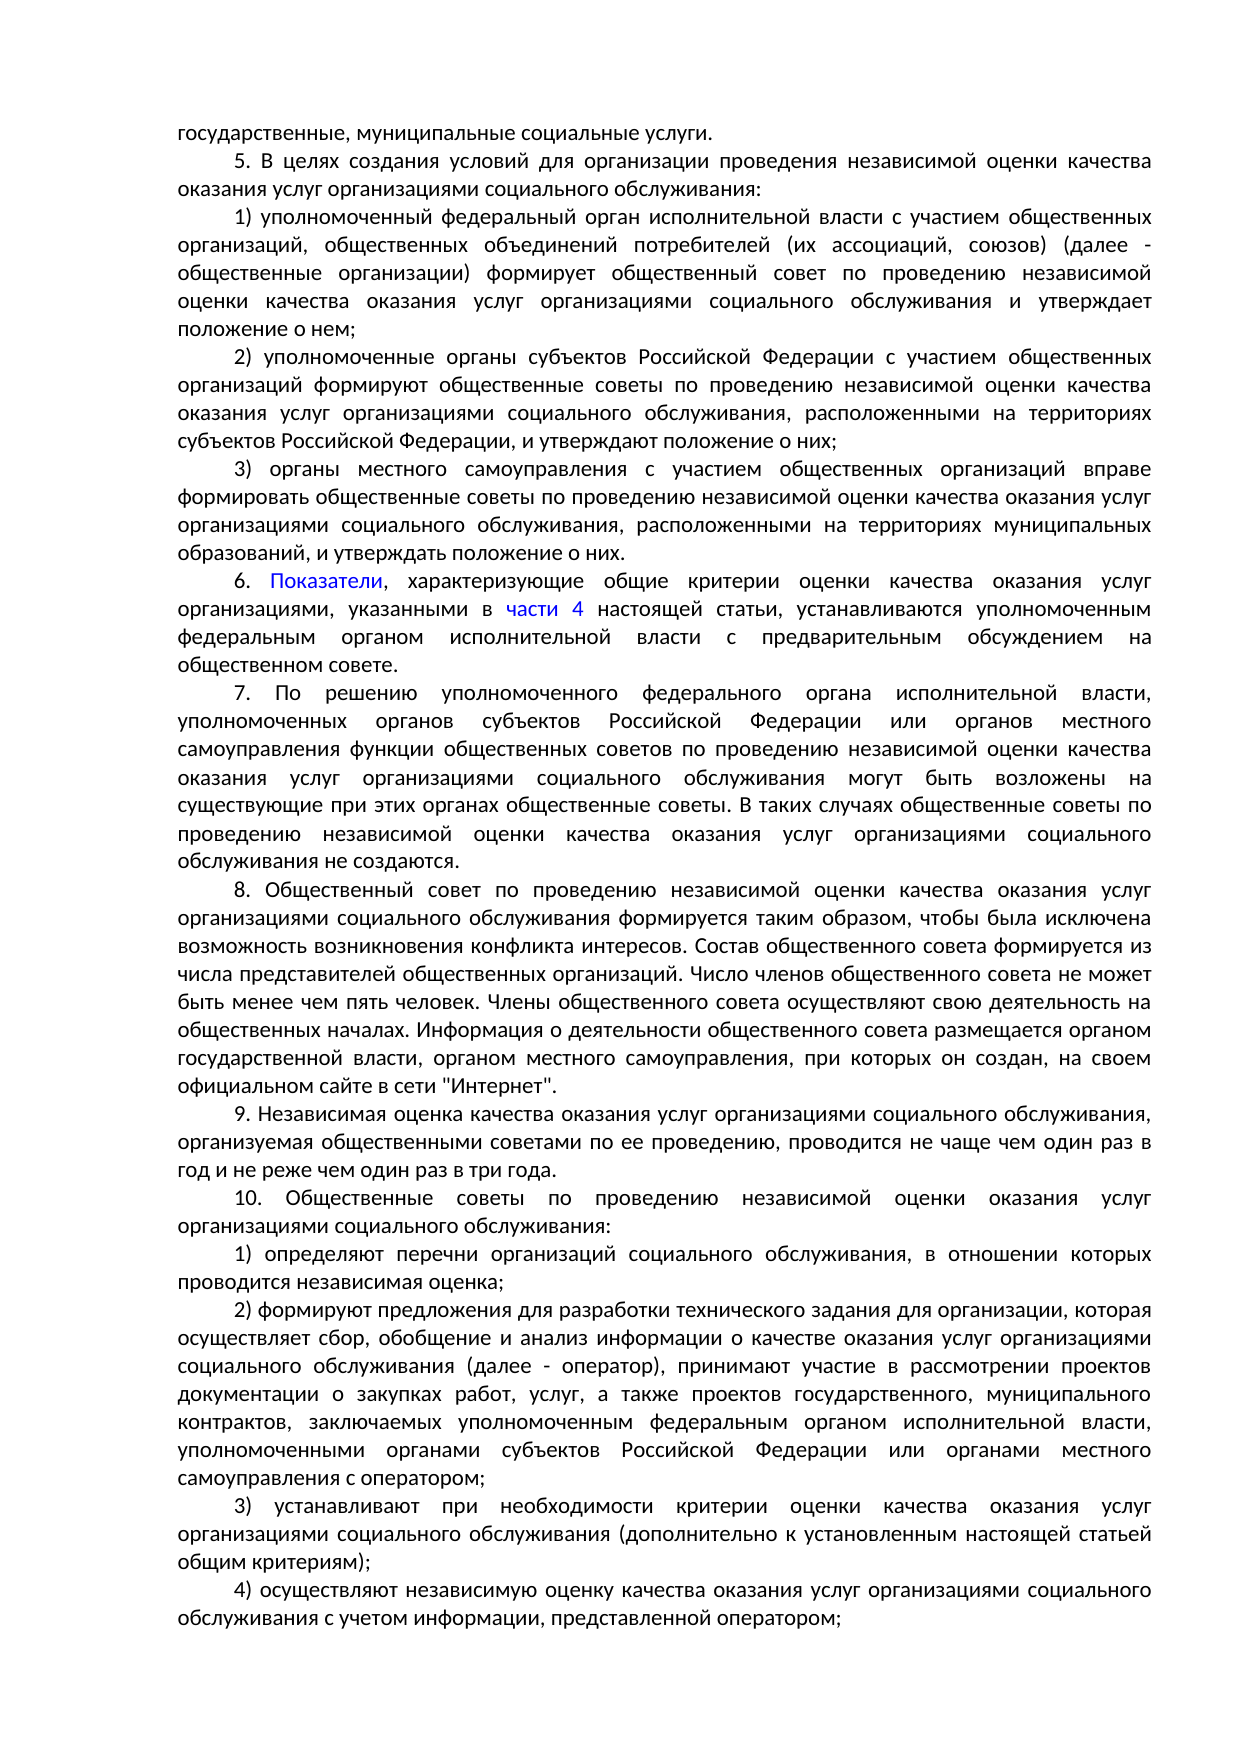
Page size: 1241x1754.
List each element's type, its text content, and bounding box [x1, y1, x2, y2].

text 7. По решению уполномоченного федерального органа исполнительной власти, уполномоченных органов субъектов Российской Федерации или органов местного самоуправления функции общественных советов по проведению независимой оценки качества оказания услуг организациями социального обслуживания могут быть возложены на существующие при этих органах общественные советы. В таких случаях общественные советы по проведению независимой оценки качества оказания услуг организациями социального обслуживания не создаются. [177, 678, 1152, 875]
text 9. Независимая оценка качества оказания услуг организациями социального обслуживания, организуемая общественными советами по ее проведению, проводится не чаще чем один раз в год и не реже чем один раз в три года. [177, 1099, 1152, 1183]
text 3) устанавливают при необходимости критерии оценки качества оказания услуг организациями социального обслуживания (дополнительно к установленным настоящей статьей общим критериям); [177, 1491, 1152, 1575]
text 5. В целях создания условий для организации проведения независимой оценки качества оказания услуг организациями социального обслуживания: [177, 146, 1152, 202]
text 3) органы местного самоуправления с участием общественных организаций вправе формировать общественные советы по проведению независимой оценки качества оказания услуг организациями социального обслуживания, расположенными на территориях муниципальных образований, и утверждать положение о них. [177, 454, 1152, 566]
text 8. Общественный совет по проведению независимой оценки качества оказания услуг организациями социального обслуживания формируется таким образом, чтобы была исключена возможность возникновения конфликта интересов. Состав общественного совета формируется из числа представителей общественных организаций. Число членов общественного совета не может быть менее чем пять человек. Члены общественного совета осуществляют свою деятельность на общественных началах. Информация о деятельности общественного совета размещается органом государственной власти, органом местного самоуправления, при которых он создан, на своем официальном сайте в сети "Интернет". [177, 875, 1152, 1099]
text 1) определяют перечни организаций социального обслуживания, в отношении которых проводится независимая оценка; [177, 1239, 1152, 1295]
text 4) осуществляют независимую оценку качества оказания услуг организациями социального обслуживания с учетом информации, представленной оператором; [177, 1575, 1152, 1631]
text 2) уполномоченные органы субъектов Российской Федерации с участием общественных организаций формируют общественные советы по проведению независимой оценки качества оказания услуг организациями социального обслуживания, расположенными на территориях субъектов Российской Федерации, и утверждают положение о них; [177, 342, 1152, 454]
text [177, 118, 1152, 146]
text 10. Общественные советы по проведению независимой оценки оказания услуг организациями социального обслуживания: [177, 1183, 1152, 1239]
text 2) формируют предложения для разработки технического задания для организации, которая осуществляет сбор, обобщение и анализ информации о качестве оказания услуг организациями социального обслуживания (далее - оператор), принимают участие в рассмотрении проектов документации о закупках работ, услуг, а также проектов государственного, муниципального контрактов, заключаемых уполномоченным федеральным органом исполнительной власти, уполномоченными органами субъектов Российской Федерации или органами местного самоуправления с оператором; [177, 1295, 1152, 1491]
text 6. Показатели, характеризующие общие критерии оценки качества оказания услуг организациями, указанными в части 4 настоящей статьи, устанавливаются уполномоченным федеральным органом исполнительной власти с предварительным обсуждением на общественном совете. [177, 566, 1152, 678]
text 1) уполномоченный федеральный орган исполнительной власти с участием общественных организаций, общественных объединений потребителей (их ассоциаций, союзов) (далее - общественные организации) формирует общественный совет по проведению независимой оценки качества оказания услуг организациями социального обслуживания и утверждает положение о нем; [177, 202, 1152, 342]
